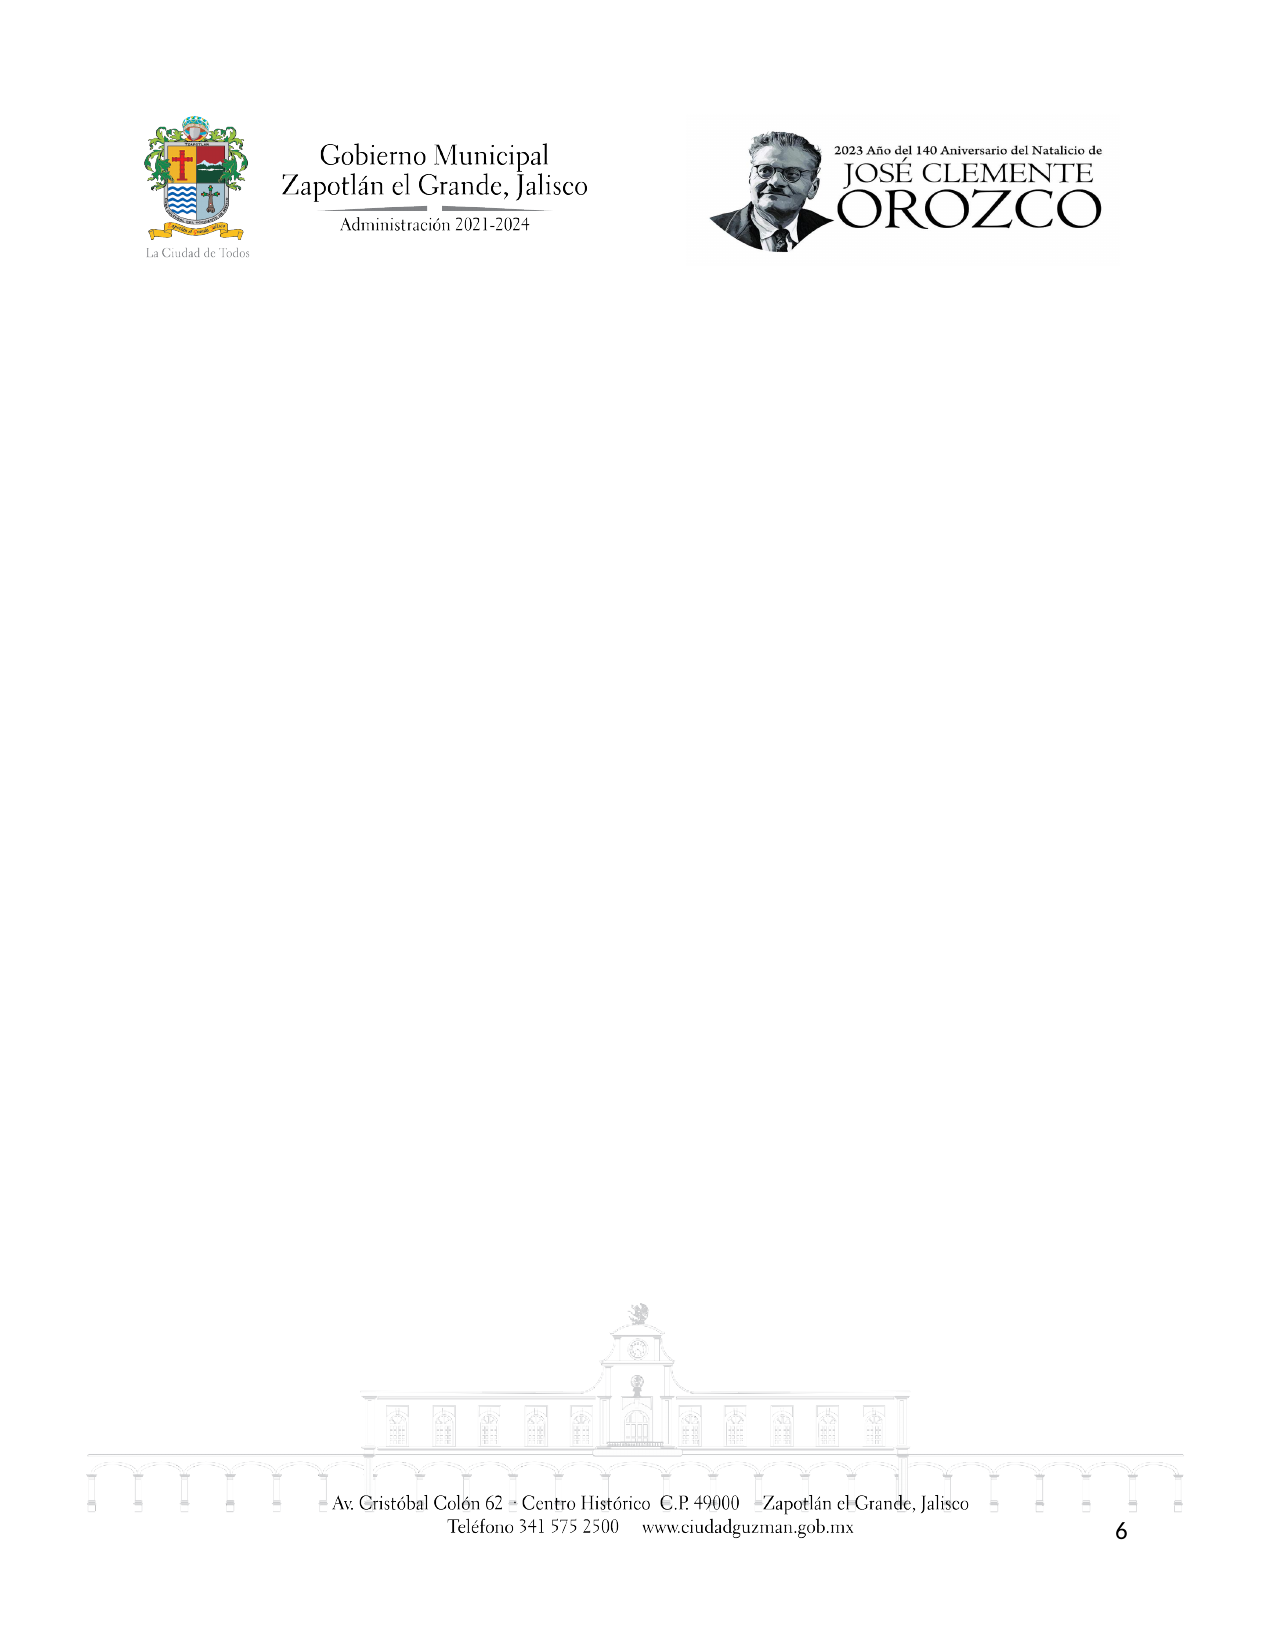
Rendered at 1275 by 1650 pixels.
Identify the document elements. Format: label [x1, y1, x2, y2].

picture [75, 73, 1194, 1577]
